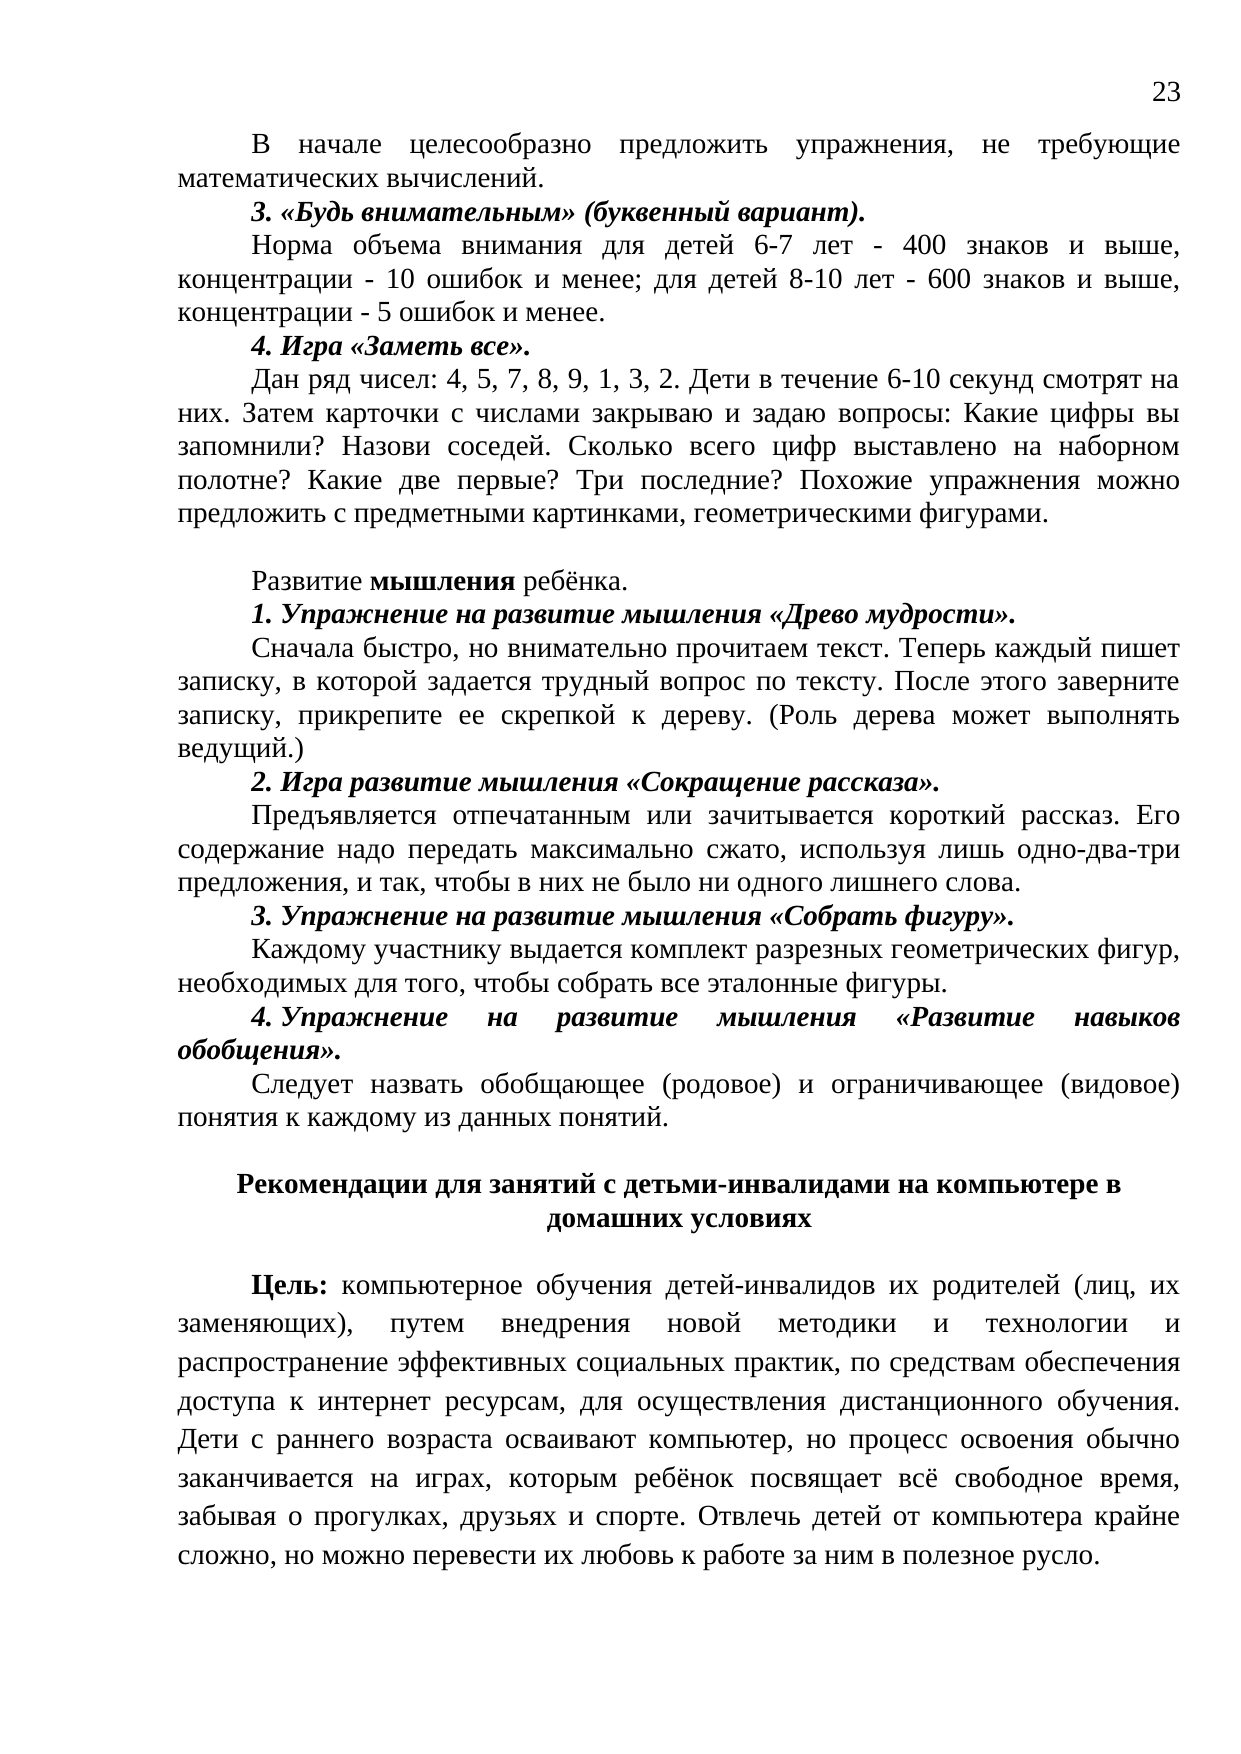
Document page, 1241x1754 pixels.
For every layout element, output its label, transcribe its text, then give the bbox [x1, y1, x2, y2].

list Упражнение на развитие мышления «Древо мудрости». [177, 596, 1181, 630]
list Развитие мышления ребёнка. [177, 563, 1181, 596]
text Предъявляется отпечатанным или зачитывается короткий рассказ. Его содержание надо передать максимально сжато, используя лишь одно-два-три предложения, и так, чтобы в них не было ни одного лишнего слова. [177, 797, 1181, 898]
list Игра развитие мышления «Сокращение рассказа». [177, 764, 1181, 797]
text Сначала быстро, но внимательно прочитаем текст. Теперь каждый пишет записку, в которой задается трудный вопрос по тексту. После этого заверните записку, прикрепите ее скрепкой к дереву. (Роль дерева может выполнять ведущий.) [177, 630, 1181, 764]
text В начале целесообразно предложить упражнения, не требующие математических вычислений. [177, 127, 1181, 194]
text Следует назвать обобщающее (родовое) и ограничивающее (видовое) понятия к каждому из данных понятий. [177, 1066, 1181, 1133]
text 3. Упражнение на развитие мышления «Собрать фигуру». [177, 898, 1181, 932]
text Цель: компьютерное обучения детей-инвалидов их родителей (лиц, их заменяющих), путем внедрения новой методики и технологии и распространение эффективных социальных практик, по средствам обеспечения доступа к интернет ресурсам, для осуществления дистанционного обучения. Дети с раннего возраста осваивают компьютер, но процесс освоения обычно заканчивается на играх, которым ребёнок посвящает всё свободное время, забывая о прогулках, друзьях и спорте. Отвлечь детей от компьютера крайне сложно, но можно перевести их любовь к работе за ним в полезное русло. [177, 1267, 1181, 1570]
text 3. «Будь внимательным» (буквенный вариант). [177, 194, 1181, 227]
text 4. Упражнение на развитие мышления «Развитие навыков обобщения». [177, 999, 1181, 1066]
text 4. Игра «Заметь все». [177, 328, 1181, 361]
text Норма объема внимания для детей 6-7 лет - 400 знаков и выше, концентрации - 10 ошибок и менее; для детей 8-10 лет - 600 знаков и выше, концентрации - 5 ошибок и менее. [177, 227, 1181, 328]
text Рекомендации для занятий с детьми-инвалидами на компьютере в домашних условиях [177, 1166, 1181, 1233]
text Дан ряд чисел: 4, 5, 7, 8, 9, 1, 3, 2. Дети в течение 6-10 секунд смотрят на них. Затем карточки с числами закрываю и задаю вопросы: Какие цифры вы запомнили? Назови соседей. Сколько всего цифр выставлено на наборном полотне? Какие две первые? Три последние? Похожие упражнения можно предложить с предметными картинками, геометрическими фигурами. [177, 361, 1181, 529]
text Каждому участнику выдается комплект разрезных геометрических фигур, необходимых для того, чтобы собрать все эталонные фигуры. [177, 932, 1181, 999]
